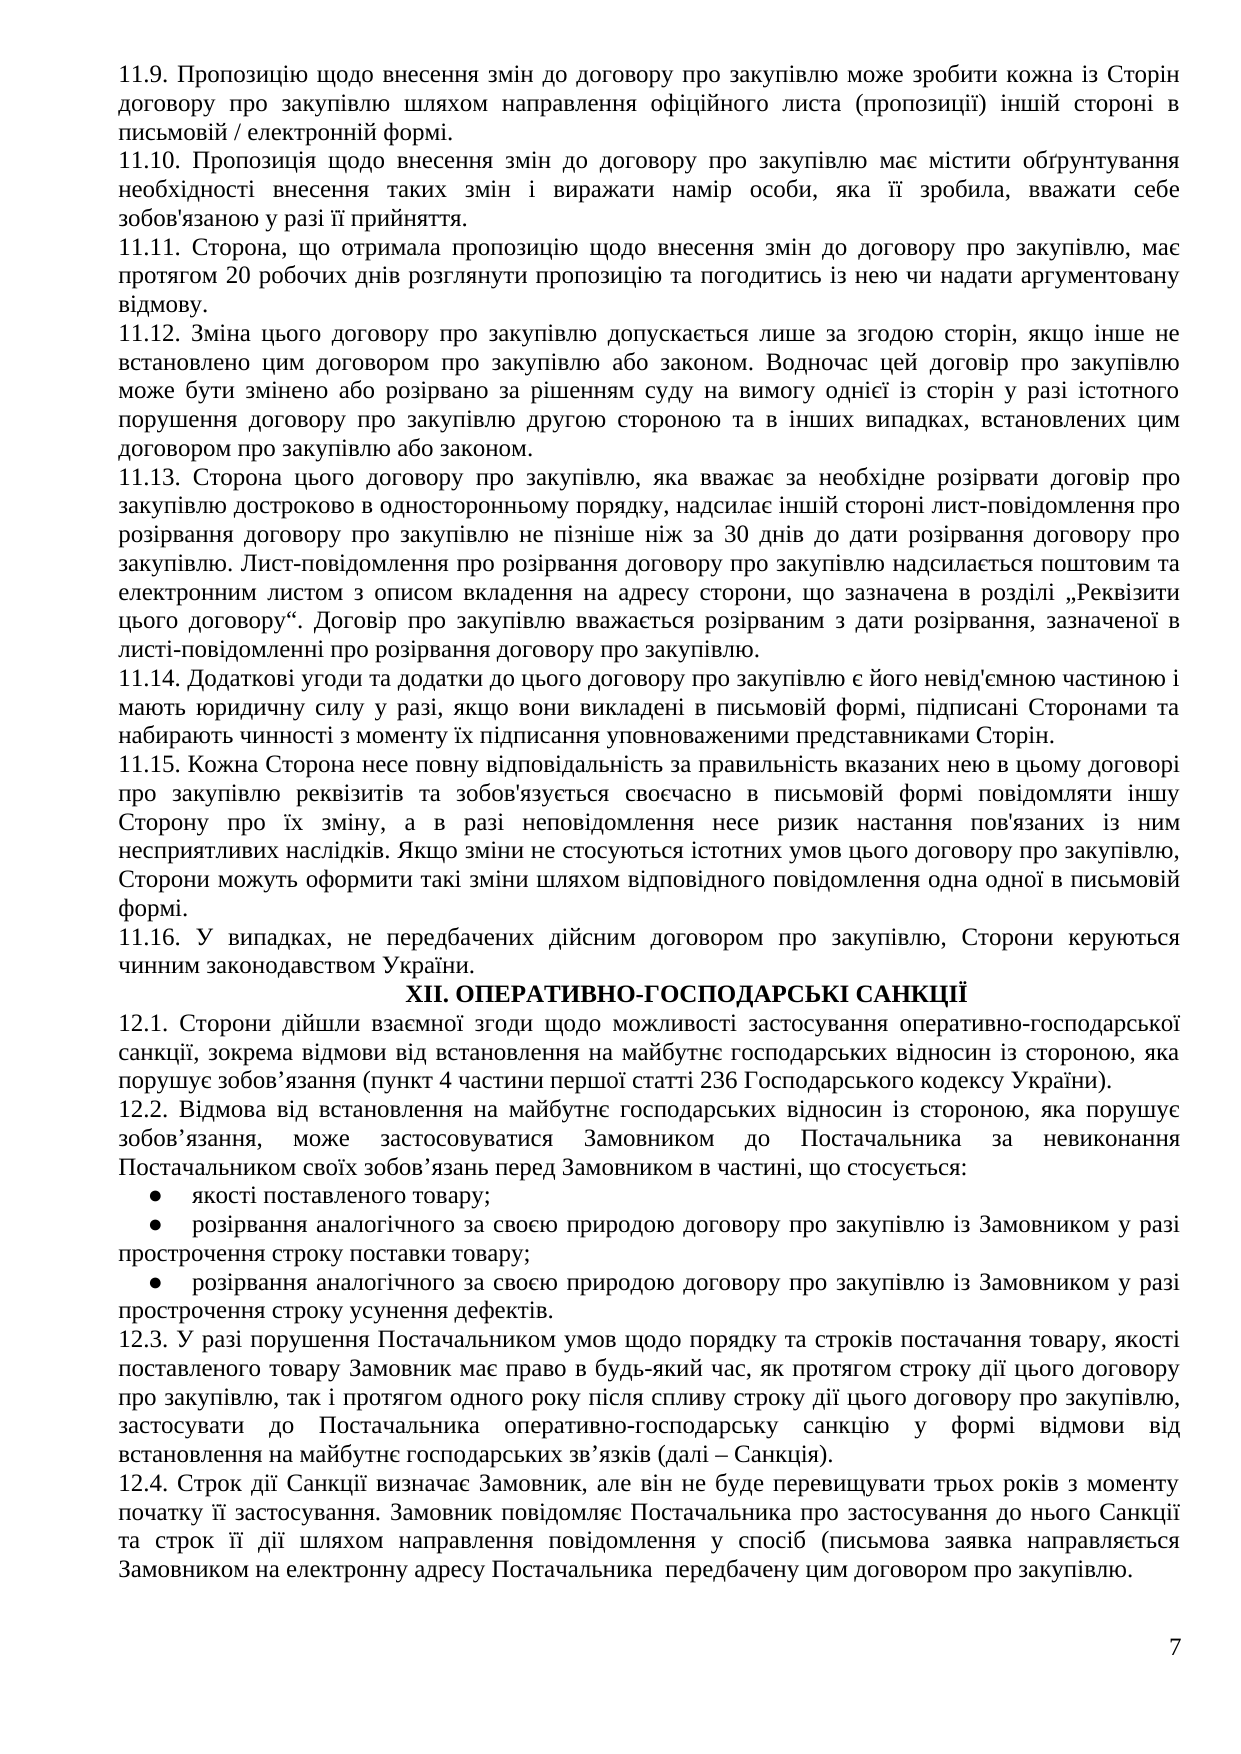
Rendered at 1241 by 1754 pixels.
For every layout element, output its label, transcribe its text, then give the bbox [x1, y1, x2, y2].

text 11.9. Пропозицію щодо внесення змін до договору про закупівлю може зробити кожна із Сторін договору про закупівлю шляхом направлення офіційного листа (пропозиції) іншій стороні в письмовій / електронній формі. [118, 59, 1181, 145]
text 11.15. Кожна Сторона несе повну відповідальність за правильність вказаних нею в цьому договорі про закупівлю реквізитів та зобов'язується своєчасно в письмовій формі повідомляти іншу Сторону про їх зміну, а в разі неповідомлення несе ризик настання пов'язаних із ним несприятливих наслідків. Якщо зміни не стосуються істотних умов цього договору про закупівлю, Сторони можуть оформити такі зміни шляхом відповідного повідомлення одна одної в письмовій формі. [118, 749, 1181, 922]
text ● якості поставленого товару; [118, 1180, 1181, 1209]
text 11.10. Пропозиція щодо внесення змін до договору про закупівлю має містити обґрунтування необхідності внесення таких змін і виражати намір особи, яка її зробила, вважати себе зобов'язаною у разі її прийняття. [118, 145, 1181, 232]
text 11.13. Сторона цього договору про закупівлю, яка вважає за необхідне розірвати договір про закупівлю достроково в односторонньому порядку, надсилає іншій стороні лист-повідомлення про розірвання договору про закупівлю не пізніше ніж за 30 днів до дати розірвання договору про закупівлю. Лист-повідомлення про розірвання договору про закупівлю надсилається поштовим та електронним листом з описом вкладення на адресу сторони, що зазначена в розділі „Реквізити цього договору“. Договір про закупівлю вважається розірваним з дати розірвання, зазначеної в листі-повідомленні про розірвання договору про закупівлю. [118, 462, 1181, 663]
text 12.4. Строк дії Санкції визначає Замовник, але він не буде перевищувати трьох років з моменту початку її застосування. Замовник повідомляє Постачальника про застосування до нього Санкції та строк її дії шляхом направлення повідомлення у спосіб (письмова заявка направляється Замовником на електронну адресу Постачальника передбачену цим договором про закупівлю. [118, 1468, 1181, 1583]
text 11.16. У випадках, не передбачених дійсним договором про закупівлю, Сторони керуються чинним законодавством України. [118, 922, 1181, 979]
text ● розірвання аналогічного за своєю природою договору про закупівлю із Замовником у разі прострочення строку поставки товару; [118, 1209, 1181, 1267]
text ХІІ. ОПЕРАТИВНО-ГОСПОДАРСЬКІ САНКЦІЇ [118, 979, 1181, 1008]
text ● розірвання аналогічного за своєю природою договору про закупівлю із Замовником у разі прострочення строку усунення дефектів. [118, 1267, 1181, 1324]
text 11.11. Сторона, що отримала пропозицію щодо внесення змін до договору про закупівлю, має протягом 20 робочих днів розглянути пропозицію та погодитись із нею чи надати аргументовану відмову. [118, 232, 1181, 318]
text 12.3. У разі порушення Постачальником умов щодо порядку та строків постачання товару, якості поставленого товару Замовник має право в будь-який час, як протягом строку дії цього договору про закупівлю, так і протягом одного року після спливу строку дії цього договору про закупівлю, застосувати до Постачальника оперативно-господарську санкцію у формі відмови від встановлення на майбутнє господарських зв’язків (далі – Санкція). [118, 1324, 1181, 1468]
text 11.12. Зміна цього договору про закупівлю допускається лише за згодою сторін, якщо інше не встановлено цим договором про закупівлю або законом. Водночас цей договір про закупівлю може бути змінено або розірвано за рішенням суду на вимогу однієї із сторін у разі істотного порушення договору про закупівлю другою стороною та в інших випадках, встановлених цим договором про закупівлю або законом. [118, 318, 1181, 462]
text 12.2. Відмова від встановлення на майбутнє господарських відносин із стороною, яка порушує зобов’язання, може застосовуватися Замовником до Постачальника за невиконання Постачальником своїх зобов’язань перед Замовником в частині, що стосується: [118, 1094, 1181, 1180]
text 12.1. Сторони дійшли взаємної згоди щодо можливості застосування оперативно-господарської санкції, зокрема відмови від встановлення на майбутнє господарських відносин із стороною, яка порушує зобов’язання (пункт 4 частини першої статті 236 Господарського кодексу України). [118, 1008, 1181, 1094]
text 11.14. Додаткові угоди та додатки до цього договору про закупівлю є його невід'ємною частиною і мають юридичну силу у разі, якщо вони викладені в письмовій формі, підписані Сторонами та набирають чинності з моменту їх підписання уповноваженими представниками Сторін. [118, 663, 1181, 749]
